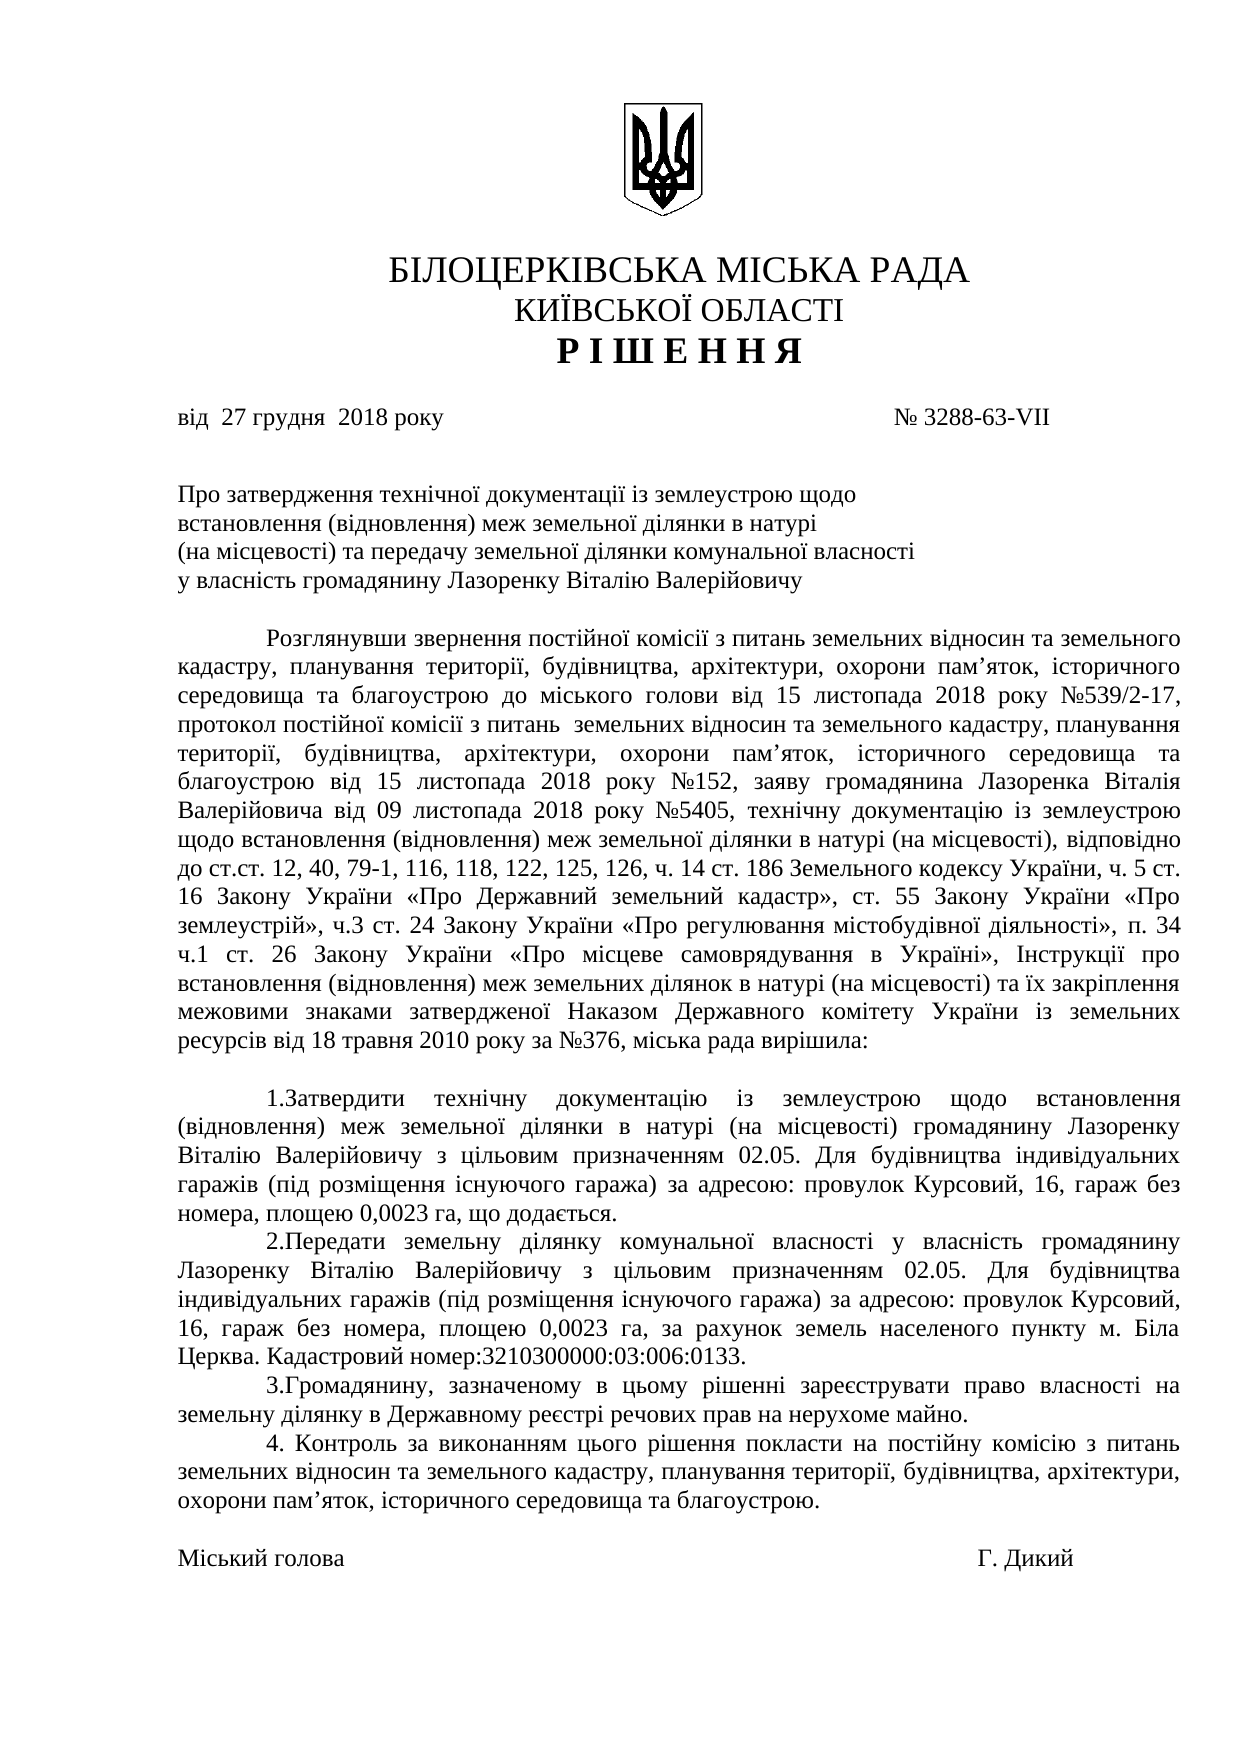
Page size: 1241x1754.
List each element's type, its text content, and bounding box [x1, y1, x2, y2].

text БІЛОЦЕРКІВСЬКА МІСЬКА РАДА [177, 247, 1181, 291]
text 2.Передати земельну ділянку комунальної власності у власність громадянину Лазоренку Віталію Валерійовичу з цільовим призначенням 02.05. Для будівництва індивідуальних гаражів (під розміщення існуючого гаража) за адресою: провулок Курсовий, 16, гараж без номера, площею 0,0023 га, за рахунок земель населеного пункту м. Біла Церква. Кадастровий номер:3210300000:03:006:0133. [177, 1226, 1181, 1370]
text 1.Затвердити технічну документацію із землеустрою щодо встановлення (відновлення) меж земельної ділянки в натурі (на місцевості) громадянину Лазоренку Віталію Валерійовичу з цільовим призначенням 02.05. Для будівництва індивідуальних гаражів (під розміщення існуючого гаража) за адресою: провулок Курсовий, 16, гараж без номера, площею 0,0023 га, що додається. [177, 1083, 1181, 1226]
text Міський голова Г. Дикий [177, 1543, 1181, 1571]
text у власність громадянину Лазоренку Віталію Валерійовичу [177, 565, 1181, 594]
text (на місцевості) та передачу земельної ділянки комунальної власності [177, 536, 1181, 565]
text Розглянувши звернення постійної комісії з питань земельних відносин та земельного кадастру, планування території, будівництва, архітектури, охорони пам’яток, історичного середовища та благоустрою до міського голови від 15 листопада 2018 року №539/2-17, протокол постійної комісії з питань земельних відносин та земельного кадастру, планування території, будівництва, архітектури, охорони пам’яток, історичного середовища та благоустрою від 15 листопада 2018 року №152, заяву громадянина Лазоренка Віталія Валерійовича від 09 листопада 2018 року №5405, технічну документацію із землеустрою щодо встановлення (відновлення) меж земельної ділянки в натурі (на місцевості), відповідно до ст.ст. 12, 40, 79-1, 116, 118, 122, 125, 126, ч. 14 ст. 186 Земельного кодексу України, ч. 5 ст. 16 Закону України «Про Державний земельний кадастр», ст. 55 Закону України «Про землеустрій», ч.3 ст. 24 Закону України «Про регулювання містобудівної діяльності», п. 34 ч.1 ст. 26 Закону України «Про місцеве самоврядування в Україні», Інструкції про встановлення (відновлення) меж земельних ділянок в натурі (на місцевості) та їх закріплення межовими знаками затвердженої Наказом Державного комітету України із земельних ресурсів від 18 травня 2010 року за №376, міська рада вирішила: [177, 623, 1181, 1054]
text КИЇВСЬКОЇ ОБЛАСТІ [177, 291, 1181, 329]
picture [618, 96, 713, 224]
text 4. Контроль за виконанням цього рішення покласти на постійну комісію з питань земельних відносин та земельного кадастру, планування території, будівництва, архітектури, охорони пам’яток, історичного середовища та благоустрою. [177, 1428, 1181, 1514]
text встановлення (відновлення) меж земельної ділянки в натурі [177, 508, 1181, 536]
text Про затвердження технічної документації із землеустрою щодо [177, 479, 1181, 508]
text від 27 грудня 2018 року № 3288-63-VII [177, 372, 1181, 431]
text 3.Громадянину, зазначеному в цьому рішенні зареєструвати право власності на земельну ділянку в Державному реєстрі речових прав на нерухоме майно. [177, 1370, 1181, 1428]
text Р І Ш Е Н Н Я [177, 329, 1181, 372]
